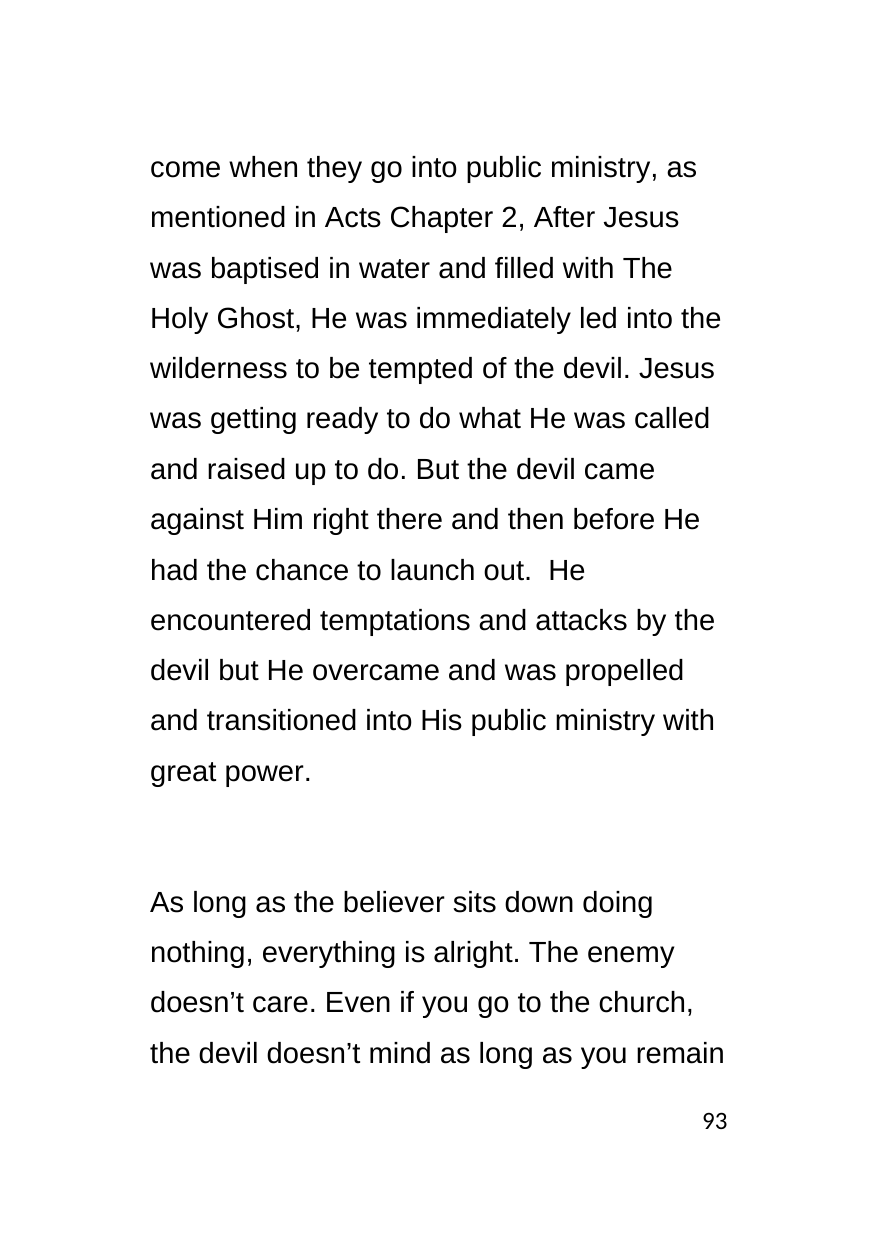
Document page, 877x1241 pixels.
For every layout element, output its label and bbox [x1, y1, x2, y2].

text [150, 150, 727, 787]
text [150, 885, 727, 1069]
